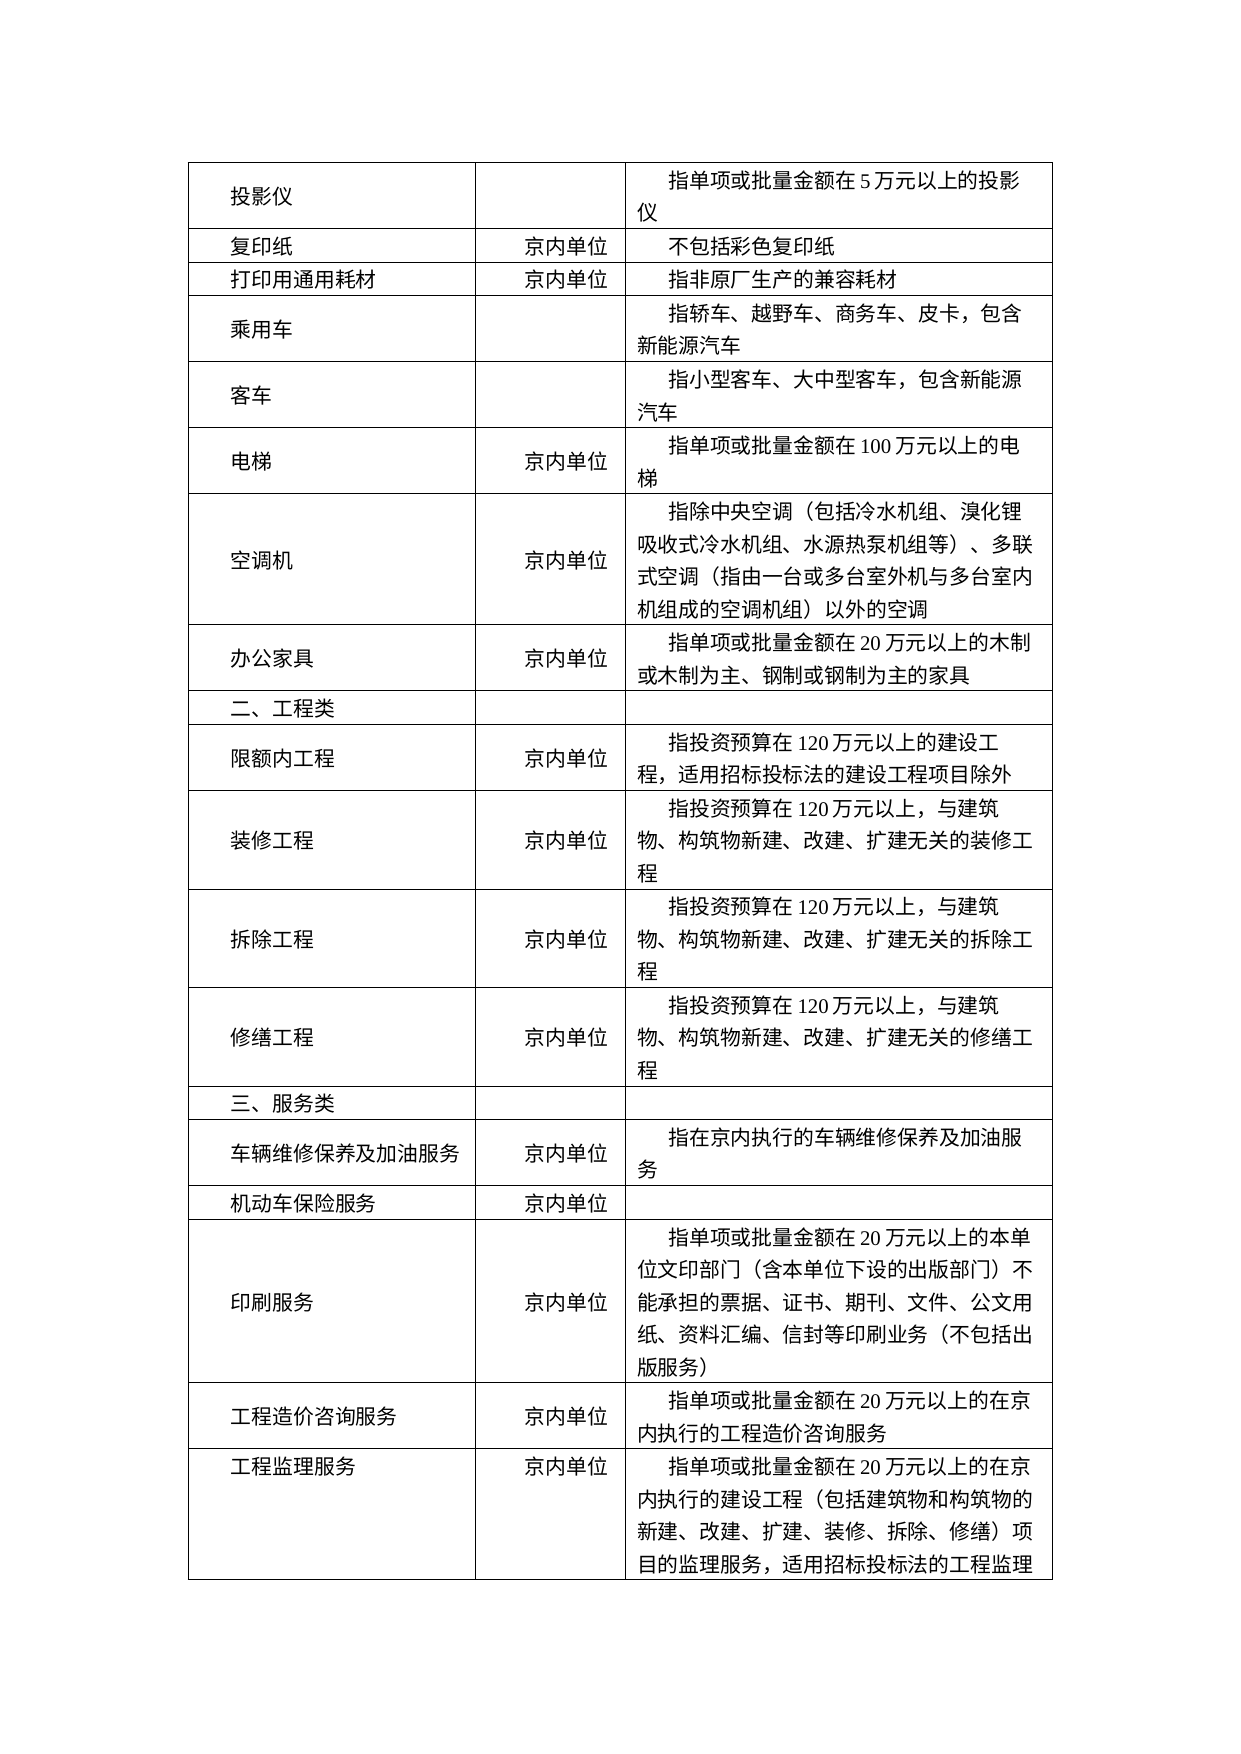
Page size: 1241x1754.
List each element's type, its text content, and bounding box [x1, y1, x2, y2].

table_cell 京内单位 [476, 229, 625, 262]
table_cell 指投资预算在120万元以上的建设工程，适用招标投标法的建设工程项目除外 [626, 725, 1052, 790]
table_cell [476, 296, 625, 361]
table_cell 指轿车、越野车、商务车、皮卡，包含新能源汽车 [626, 296, 1052, 361]
table_cell 不包括彩色复印纸 [626, 229, 1052, 262]
table_cell 指单项或批量金额在20万元以上的在京内执行的工程造价咨询服务 [626, 1383, 1052, 1448]
table_cell 二、工程类 [189, 691, 475, 724]
table_cell [626, 1186, 1052, 1219]
table_cell 指单项或批量金额在5万元以上的投影仪 [626, 163, 1052, 228]
table_cell 空调机 [189, 494, 475, 624]
table_cell 京内单位 [476, 428, 625, 493]
table_cell 京内单位 [476, 988, 625, 1086]
table_cell 京内单位 [476, 791, 625, 888]
table_cell [476, 163, 625, 228]
table_cell [626, 1087, 1052, 1119]
table_cell 办公家具 [189, 625, 475, 690]
table_cell 指投资预算在120万元以上，与建筑物、构筑物新建、改建、扩建无关的修缮工程 [626, 988, 1052, 1086]
table_cell 京内单位 [476, 725, 625, 790]
table_cell 京内单位 [476, 263, 625, 295]
table_cell 京内单位 [476, 1120, 625, 1185]
table_cell [476, 362, 625, 427]
table_cell 拆除工程 [189, 890, 475, 987]
table_cell 指投资预算在120万元以上，与建筑物、构筑物新建、改建、扩建无关的装修工程 [626, 791, 1052, 888]
table_cell 机动车保险服务 [189, 1186, 475, 1219]
table_cell 修缮工程 [189, 988, 475, 1086]
table_cell 指单项或批量金额在100万元以上的电梯 [626, 428, 1052, 493]
table_cell 指在京内执行的车辆维修保养及加油服务 [626, 1120, 1052, 1185]
table_cell 京内单位 [476, 494, 625, 624]
table_cell 指单项或批量金额在20万元以上的木制或木制为主、钢制或钢制为主的家具 [626, 625, 1052, 690]
table_cell 指除中央空调（包括冷水机组、溴化锂吸收式冷水机组、水源热泵机组等）、多联式空调（指由一台或多台室外机与多台室内机组成的空调机组）以外的空调 [626, 494, 1052, 624]
table_cell 限额内工程 [189, 725, 475, 790]
table_cell 京内单位 [476, 1449, 625, 1579]
table_cell 京内单位 [476, 1186, 625, 1219]
table_cell 指单项或批量金额在20万元以上的本单位文印部门（含本单位下设的出版部门）不能承担的票据、证书、期刊、文件、公文用纸、资料汇编、信封等印刷业务（不包括出版服务） [626, 1220, 1052, 1382]
table_cell 指投资预算在120万元以上，与建筑物、构筑物新建、改建、扩建无关的拆除工程 [626, 890, 1052, 987]
table_cell 打印用通用耗材 [189, 263, 475, 295]
table_cell 京内单位 [476, 890, 625, 987]
table_cell [626, 691, 1052, 724]
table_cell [626, 1449, 1052, 1579]
table_cell 印刷服务 [189, 1220, 475, 1382]
table_cell 乘用车 [189, 296, 475, 361]
table_cell 京内单位 [476, 1383, 625, 1448]
table_cell 投影仪 [189, 163, 475, 228]
table_cell 三、服务类 [189, 1087, 475, 1119]
table_cell [476, 691, 625, 724]
table_cell 京内单位 [476, 625, 625, 690]
table_cell 电梯 [189, 428, 475, 493]
table_cell 指非原厂生产的兼容耗材 [626, 263, 1052, 295]
table_cell 装修工程 [189, 791, 475, 888]
table_cell 指小型客车、大中型客车，包含新能源汽车 [626, 362, 1052, 427]
table_cell 车辆维修保养及加油服务 [189, 1120, 475, 1185]
table_cell 京内单位 [476, 1220, 625, 1382]
table_cell 复印纸 [189, 229, 475, 262]
table_cell [476, 1087, 625, 1119]
table_cell 工程造价咨询服务 [189, 1383, 475, 1448]
table_cell 工程监理服务 [189, 1449, 475, 1579]
table_cell 客车 [189, 362, 475, 427]
